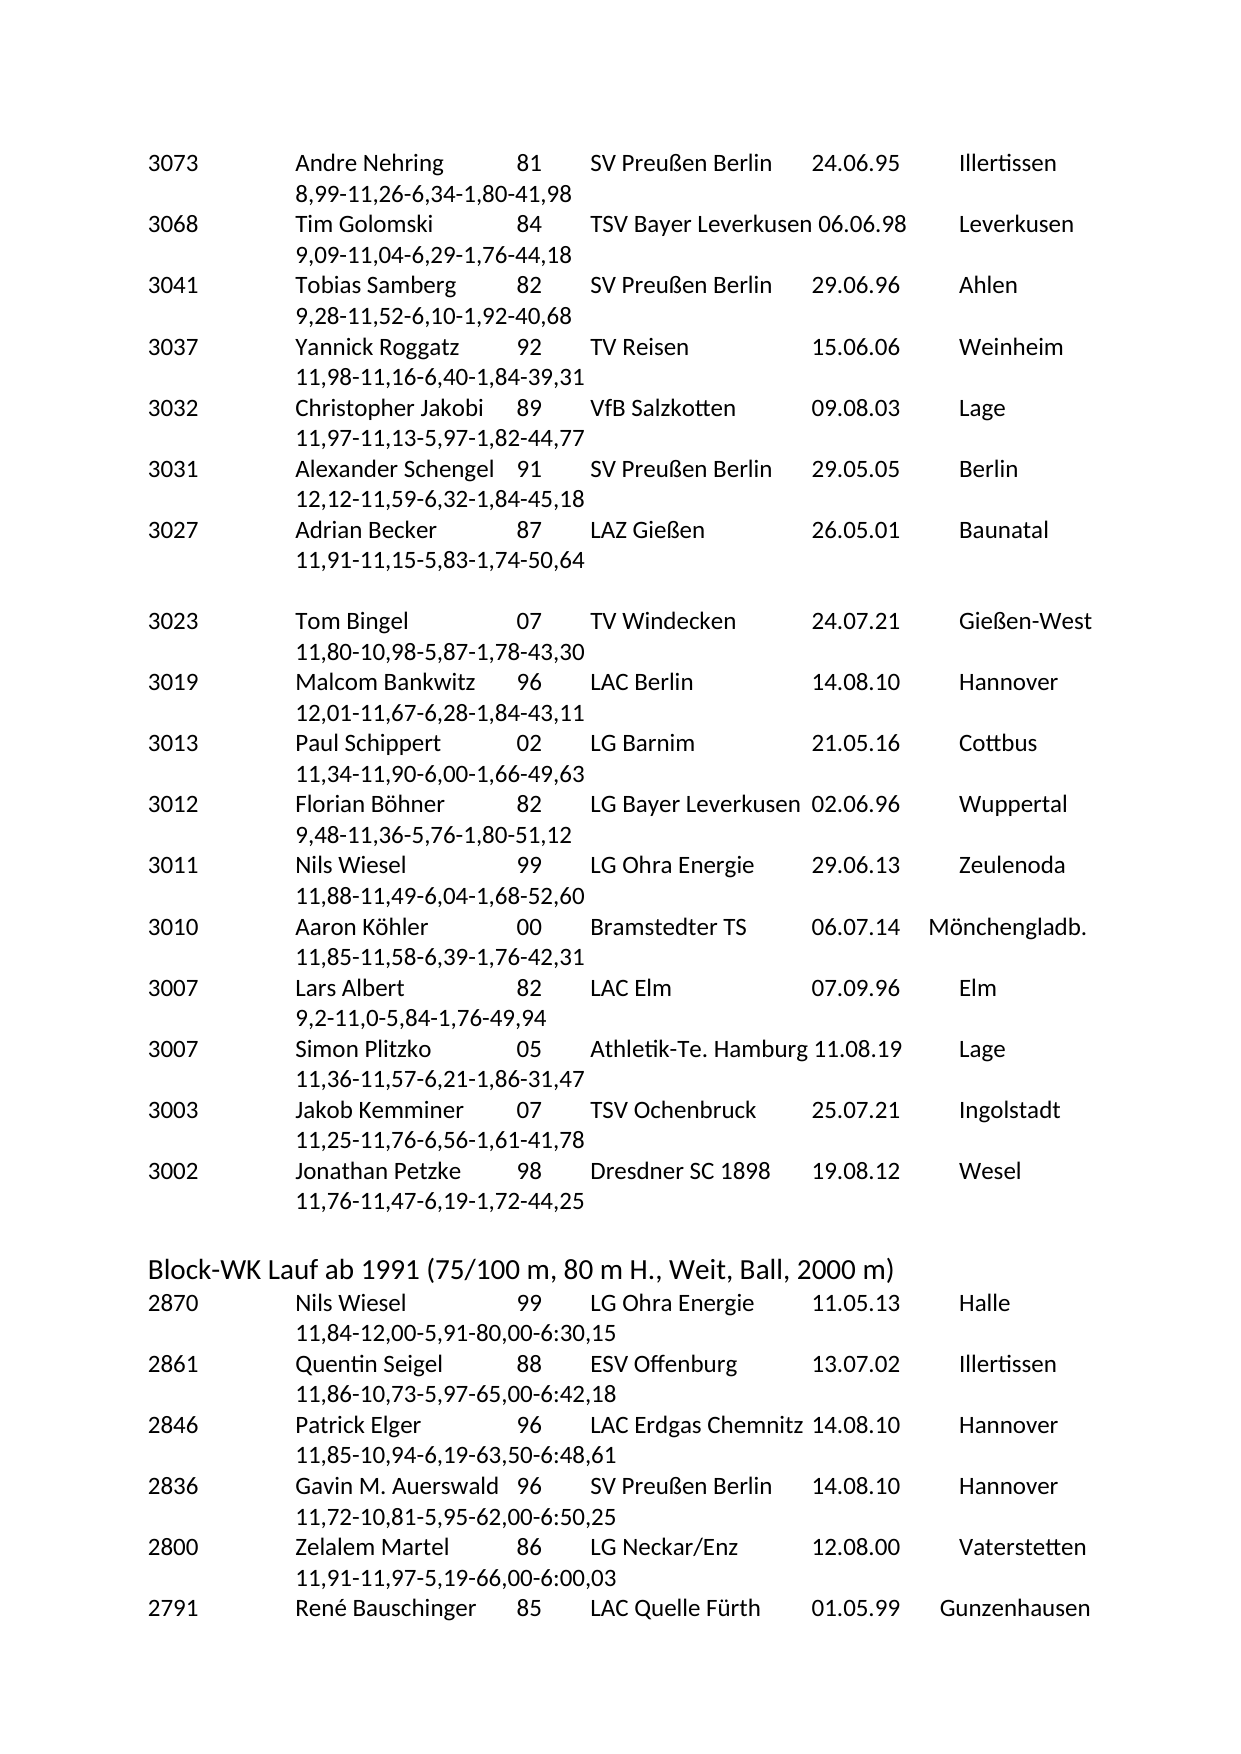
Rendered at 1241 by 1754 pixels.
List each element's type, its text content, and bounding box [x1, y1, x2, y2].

text 11,85-10,94-6,19-63,50-6:48,61 [148, 1440, 1093, 1470]
text 2791 René Bauschinger 85 LAC Quelle Fürth 01.05.99 Gunzenhausen [148, 1592, 1093, 1623]
text 3027 Adrian Becker 87 LAZ Gießen 26.05.01 Baunatal [148, 514, 1093, 544]
text 11,84-12,00-5,91-80,00-6:30,15 [148, 1318, 1093, 1348]
text 3013 Paul Schippert 02 LG Barnim 21.05.16 Cottbus [148, 727, 1093, 758]
text 12,01-11,67-6,28-1,84-43,11 [148, 697, 1093, 727]
text 2870 Nils Wiesel 99 LG Ohra Energie 11.05.13 Halle [148, 1287, 1093, 1318]
text 11,36-11,57-6,21-1,86-31,47 [148, 1063, 1093, 1094]
text 9,09-11,04-6,29-1,76-44,18 [148, 239, 1093, 270]
text 2861 Quentin Seigel 88 ESV Offenburg 13.07.02 Illertissen [148, 1348, 1093, 1379]
text 3041 Tobias Samberg 82 SV Preußen Berlin 29.06.96 Ahlen [148, 270, 1093, 300]
text 11,72-10,81-5,95-62,00-6:50,25 [148, 1501, 1093, 1531]
text 11,86-10,73-5,97-65,00-6:42,18 [148, 1379, 1093, 1409]
text 3007 Simon Plitzko 05 Athletik-Te. Hamburg 11.08.19 Lage [148, 1033, 1093, 1063]
text 2836 Gavin M. Auerswald 96 SV Preußen Berlin 14.08.10 Hannover [148, 1470, 1093, 1501]
text 12,12-11,59-6,32-1,84-45,18 [148, 483, 1093, 514]
text 11,34-11,90-6,00-1,66-49,63 [148, 758, 1093, 788]
text 9,28-11,52-6,10-1,92-40,68 [148, 300, 1093, 331]
text 3073 Andre Nehring 81 SV Preußen Berlin 24.06.95 Illertissen [148, 148, 1093, 178]
text 11,91-11,97-5,19-66,00-6:00,03 [148, 1562, 1093, 1592]
text 11,25-11,76-6,56-1,61-41,78 [148, 1124, 1093, 1155]
text 11,91-11,15-5,83-1,74-50,64 [148, 544, 1093, 575]
text 11,88-11,49-6,04-1,68-52,60 [148, 880, 1093, 911]
text 3007 Lars Albert 82 LAC Elm 07.09.96 Elm [148, 972, 1093, 1002]
text 3010 Aaron Köhler 00 Bramstedter TS 06.07.14 Mönchengladb. [148, 911, 1093, 941]
text 3019 Malcom Bankwitz 96 LAC Berlin 14.08.10 Hannover [148, 666, 1093, 697]
text 11,76-11,47-6,19-1,72-44,25 [148, 1185, 1093, 1216]
text 2800 Zelalem Martel 86 LG Neckar/Enz 12.08.00 Vaterstetten [148, 1531, 1093, 1562]
text 9,2-11,0-5,84-1,76-49,94 [148, 1002, 1093, 1033]
text 2846 Patrick Elger 96 LAC Erdgas Chemnitz 14.08.10 Hannover [148, 1409, 1093, 1440]
text 11,85-11,58-6,39-1,76-42,31 [148, 941, 1093, 972]
text 11,97-11,13-5,97-1,82-44,77 [148, 422, 1093, 453]
text Block-WK Lauf ab 1991 (75/100 m, 80 m H., Weit, Ball, 2000 m) [148, 1251, 1093, 1287]
text 11,98-11,16-6,40-1,84-39,31 [148, 361, 1093, 392]
text 3068 Tim Golomski 84 TSV Bayer Leverkusen 06.06.98 Leverkusen [148, 209, 1093, 239]
text 3023 Tom Bingel 07 TV Windecken 24.07.21 Gießen-West [148, 605, 1093, 636]
text 11,80-10,98-5,87-1,78-43,30 [148, 636, 1093, 666]
text 3003 Jakob Kemminer 07 TSV Ochenbruck 25.07.21 Ingolstadt [148, 1094, 1093, 1124]
text 3011 Nils Wiesel 99 LG Ohra Energie 29.06.13 Zeulenoda [148, 849, 1093, 880]
text 9,48-11,36-5,76-1,80-51,12 [148, 819, 1093, 849]
text 3032 Christopher Jakobi 89 VfB Salzkotten 09.08.03 Lage [148, 392, 1093, 422]
text 3037 Yannick Roggatz 92 TV Reisen 15.06.06 Weinheim [148, 331, 1093, 361]
text 3031 Alexander Schengel 91 SV Preußen Berlin 29.05.05 Berlin [148, 453, 1093, 483]
text 3012 Florian Böhner 82 LG Bayer Leverkusen 02.06.96 Wuppertal [148, 788, 1093, 819]
text 8,99-11,26-6,34-1,80-41,98 [148, 178, 1093, 209]
text 3002 Jonathan Petzke 98 Dresdner SC 1898 19.08.12 Wesel [148, 1155, 1093, 1185]
